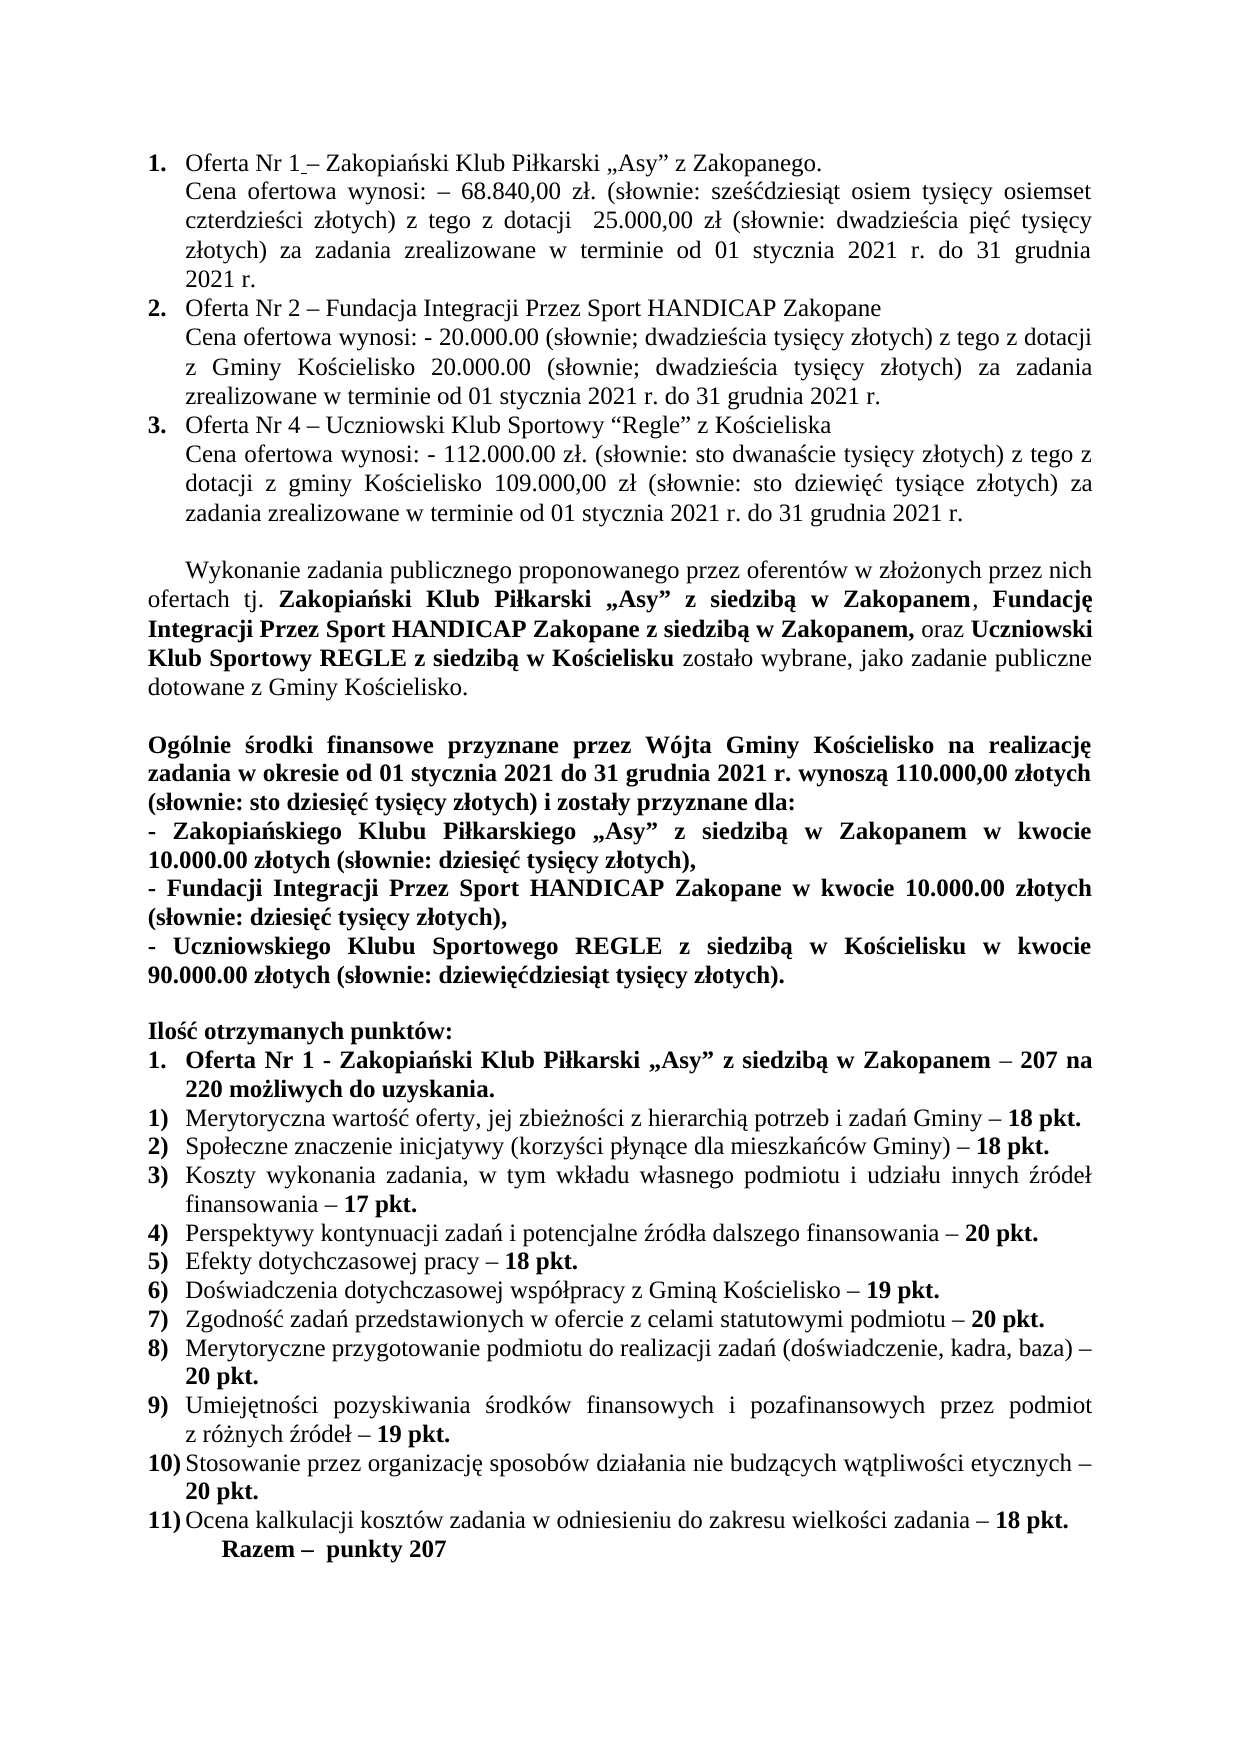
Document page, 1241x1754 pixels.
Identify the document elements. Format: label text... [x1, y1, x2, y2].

list Stosowanie przez organizację sposobów działania nie budzących wątpliwości etycznych – 20 pkt. [148, 1448, 1093, 1505]
text Razem – punkty 207 [148, 1534, 1093, 1563]
text - Uczniowskiego Klubu Sportowego REGLE z siedzibą w Kościelisku w kwocie 90.000.00 złotych (słownie: dziewięćdziesiąt tysięcy złotych). [148, 931, 1093, 988]
text - Fundacji Integracji Przez Sport HANDICAP Zakopane w kwocie 10.000.00 złotych (słownie: dziesięć tysięcy złotych), [148, 873, 1093, 931]
list Społeczne znaczenie inicjatywy (korzyści płynące dla mieszkańców Gminy) – 18 pkt. [148, 1131, 1093, 1160]
text Ilość otrzymanych punktów: [148, 1016, 1093, 1045]
list Umiejętności pozyskiwania środków finansowych i pozafinansowych przez podmiot z różnych źródeł – 19 pkt. [148, 1390, 1093, 1448]
text Wykonanie zadania publicznego proponowanego przez oferentów w złożonych przez nich ofertach tj. Zakopiański Klub Piłkarski „Asy” z siedzibą w Zakopanem, Fundację Integracji Przez Sport HANDICAP Zakopane z siedzibą w Zakopanem, oraz Uczniowski Klub Sportowy REGLE z siedzibą w Kościelisku zostało wybrane, jako zadanie publiczne dotowane z Gminy Kościelisko. [148, 555, 1093, 701]
list Zgodność zadań przedstawionych w ofercie z celami statutowymi podmiotu – 20 pkt. [148, 1304, 1093, 1333]
text Cena ofertowa wynosi: – 68.840,00 zł. (słownie: sześćdziesiąt osiem tysięcy osiemset czterdzieści złotych) z tego z dotacji 25.000,00 zł (słownie: dwadzieścia pięć tysięcy złotych) za zadania zrealizowane w terminie od 01 stycznia 2021 r. do 31 grudnia 2021 r. [185, 176, 1093, 293]
text Ogólnie środki finansowe przyznane przez Wójta Gminy Kościelisko na realizację zadania w okresie od 01 stycznia 2021 do 31 grudnia 2021 r. wynoszą 110.000,00 złotych (słownie: sto dziesięć tysięcy złotych) i zostały przyznane dla: [148, 730, 1093, 816]
list Efekty dotychczasowej pracy – 18 pkt. [148, 1246, 1093, 1275]
list Merytoryczna wartość oferty, jej zbieżności z hierarchią potrzeb i zadań Gminy – 18 pkt. [148, 1103, 1093, 1131]
list Ocena kalkulacji kosztów zadania w odniesieniu do zakresu wielkości zadania – 18 pkt. [148, 1505, 1093, 1534]
list Perspektywy kontynuacji zadań i potencjalne źródła dalszego finansowania – 20 pkt. [148, 1218, 1093, 1246]
list Merytoryczne przygotowanie podmiotu do realizacji zadań (doświadczenie, kadra, baza) – 20 pkt. [148, 1333, 1093, 1390]
text Cena ofertowa wynosi: - 20.000.00 (słownie; dwadzieścia tysięcy złotych) z tego z dotacji z Gminy Kościelisko 20.000.00 (słownie; dwadzieścia tysięcy złotych) za zadania zrealizowane w terminie od 01 stycznia 2021 r. do 31 grudnia 2021 r. [185, 322, 1093, 410]
text - Zakopiańskiego Klubu Piłkarskiego „Asy” z siedzibą w Zakopanem w kwocie 10.000.00 złotych (słownie: dziesięć tysięcy złotych), [148, 816, 1093, 873]
list Oferta Nr 1 - Zakopiański Klub Piłkarski „Asy” z siedzibą w Zakopanem – 207 na 220 możliwych do uzyskania. [148, 1045, 1093, 1103]
list Oferta Nr 1 – Zakopiański Klub Piłkarski „Asy” z Zakopanego. [148, 148, 1093, 176]
list Koszty wykonania zadania, w tym wkładu własnego podmiotu i udziału innych źródeł finansowania – 17 pkt. [148, 1160, 1093, 1218]
list Oferta Nr 2 – Fundacja Integracji Przez Sport HANDICAP Zakopane [148, 293, 1093, 322]
list Doświadczenia dotychczasowej współpracy z Gminą Kościelisko – 19 pkt. [148, 1275, 1093, 1304]
text Cena ofertowa wynosi: - 112.000.00 zł. (słownie: sto dwanaście tysięcy złotych) z tego z dotacji z gminy Kościelisko 109.000,00 zł (słownie: sto dziewięć tysiące złotych) za zadania zrealizowane w terminie od 01 stycznia 2021 r. do 31 grudnia 2021 r. [185, 439, 1093, 527]
list Oferta Nr 4 – Uczniowski Klub Sportowy “Regle” z Kościeliska [148, 410, 1093, 439]
